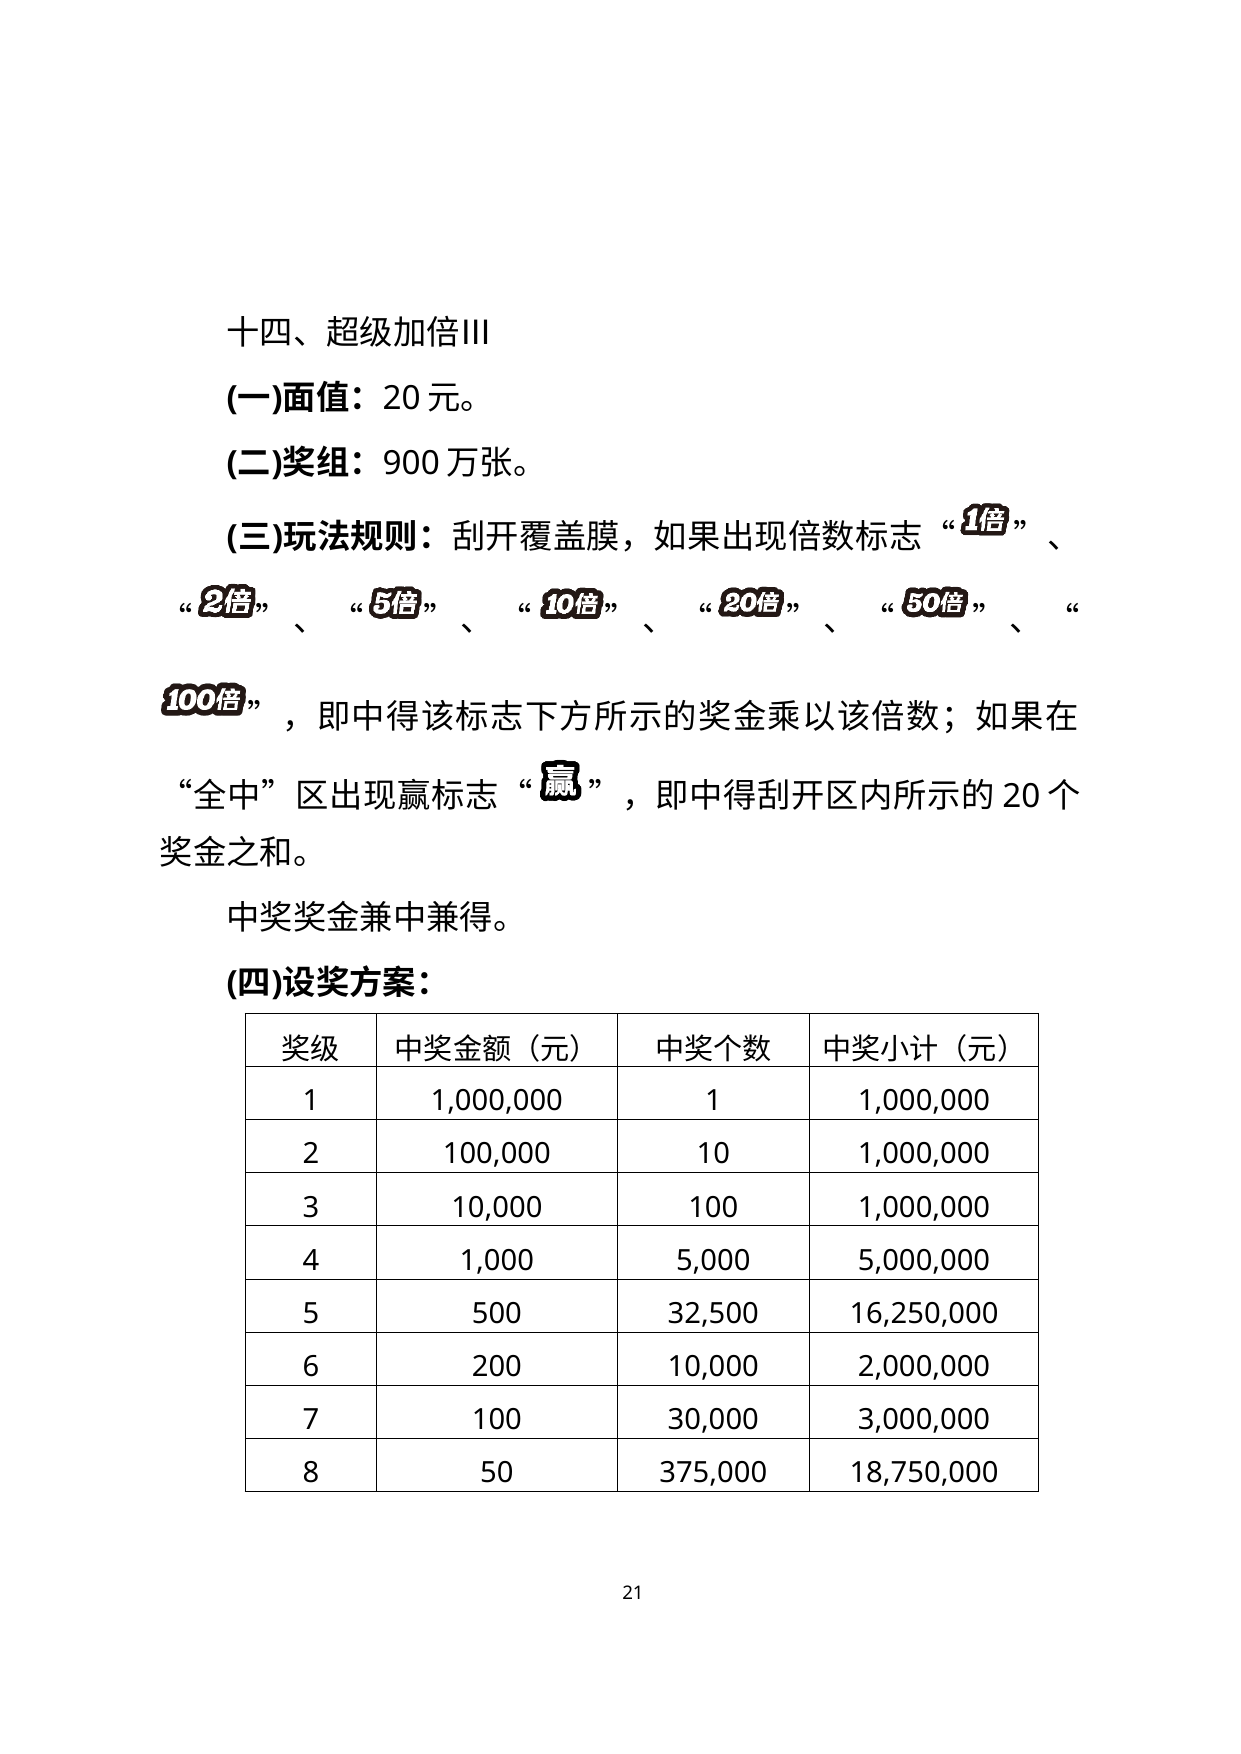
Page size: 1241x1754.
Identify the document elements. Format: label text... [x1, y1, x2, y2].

table_cell 375,000 [618, 1439, 809, 1491]
table_cell 16,250,000 [810, 1280, 1038, 1332]
table_header 中奖小计（元） [810, 1014, 1038, 1066]
table_cell 1,000,000 [810, 1173, 1038, 1225]
table_cell 1,000,000 [810, 1067, 1038, 1119]
table_cell 3 [246, 1173, 376, 1225]
table_cell 100 [618, 1173, 809, 1225]
table_cell 1,000,000 [377, 1067, 617, 1119]
text (二)奖组：900万张。 [159, 428, 1081, 493]
table_cell 32,500 [618, 1280, 809, 1332]
table_header 奖级 [246, 1014, 376, 1066]
picture [958, 492, 1014, 548]
picture [196, 572, 256, 631]
table_cell 5 [246, 1280, 376, 1332]
table_cell 10 [618, 1120, 809, 1172]
table_cell 1 [618, 1067, 809, 1119]
table_header 中奖金额（元） [377, 1014, 617, 1066]
table_cell 18,750,000 [810, 1439, 1038, 1491]
table_cell 200 [377, 1333, 617, 1385]
picture [533, 752, 588, 808]
text (四)设奖方案： [159, 948, 1081, 1013]
text (三)玩法规则：刮开覆盖膜，如果出现倍数标志“”、“”、“”、“”、“”、“”、“”，即中得该标志下方所示的奖金乘以该倍数；如果在“全中”区出现赢标志“”，即中得刮开区内所示的20个奖金之和。 [159, 493, 1081, 883]
table_cell 5,000 [618, 1226, 809, 1278]
text 十四、超级加倍Ⅲ [159, 298, 1081, 363]
text (一)面值：20元。 [159, 363, 1081, 428]
table_cell 100 [377, 1386, 617, 1438]
table_cell 2 [246, 1120, 376, 1172]
table_cell 2,000,000 [810, 1333, 1038, 1385]
table_cell 3,000,000 [810, 1386, 1038, 1438]
table_cell 10,000 [618, 1333, 809, 1385]
picture [716, 578, 786, 631]
picture [535, 578, 605, 631]
table_cell 6 [246, 1333, 376, 1385]
table_cell 7 [246, 1386, 376, 1438]
table_header 中奖个数 [618, 1014, 809, 1066]
table_cell 8 [246, 1439, 376, 1491]
table_cell 1,000,000 [810, 1120, 1038, 1172]
table_cell 1,000 [377, 1226, 617, 1278]
table_cell 500 [377, 1280, 617, 1332]
text 中奖奖金兼中兼得。 [159, 883, 1081, 948]
picture [898, 579, 972, 631]
table_cell 5,000,000 [810, 1226, 1038, 1278]
table_cell 10,000 [377, 1173, 617, 1225]
table_cell 1 [246, 1067, 376, 1119]
table_cell 30,000 [618, 1386, 809, 1438]
table_cell 100,000 [377, 1120, 617, 1172]
table_cell 4 [246, 1226, 376, 1278]
picture [367, 575, 423, 631]
picture [159, 670, 248, 728]
table_cell 50 [377, 1439, 617, 1491]
